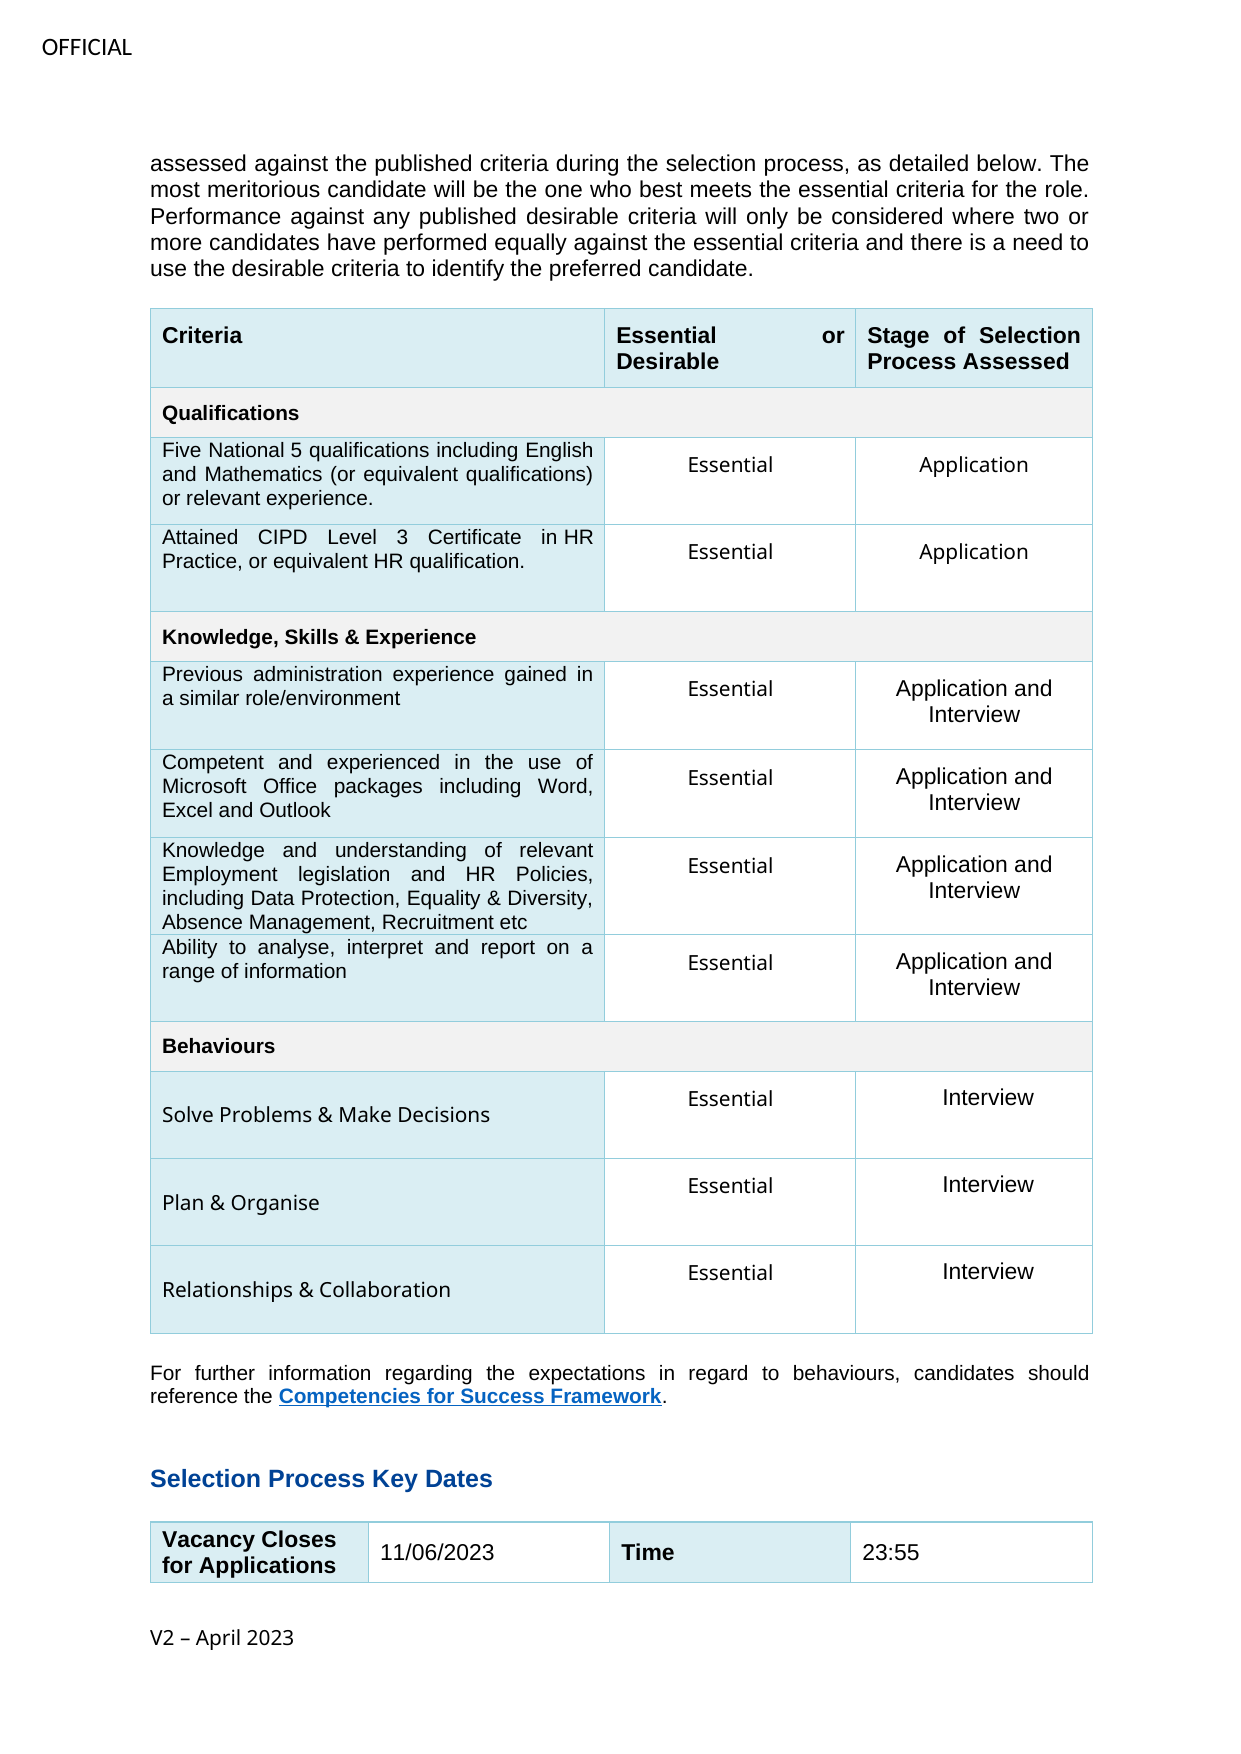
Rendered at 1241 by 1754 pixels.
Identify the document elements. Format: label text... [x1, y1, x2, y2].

table_cell Interview [856, 1072, 1092, 1158]
table_cell Ability to analyse, interpret and report on a range of information [151, 935, 604, 1021]
table_cell Application and Interview [856, 935, 1092, 1021]
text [150, 150, 1090, 282]
table_header Vacancy Closes for Applications [151, 1523, 368, 1582]
text For further information regarding the expectations in regard to behaviours, candidates should reference the Competencies for Success Framework. [150, 1360, 1090, 1408]
table_cell Application and Interview [856, 838, 1092, 934]
table_cell Knowledge, Skills & Experience [151, 612, 1092, 661]
table_cell Interview [856, 1159, 1092, 1245]
table_cell Five National 5 qualifications including English and Mathematics (or equivalent qualifications) or relevant experience. [151, 438, 604, 524]
table_cell Behaviours [151, 1022, 1092, 1071]
table_cell Previous administration experience gained in a similar role/environment [151, 662, 604, 749]
table_cell Qualifications [151, 388, 1092, 437]
table_header 23:55 [851, 1523, 1092, 1582]
table_cell Knowledge and understanding of relevant Employment legislation and HR Policies, including Data Protection, Equality & Diversity, Absence Management, Recruitment etc [151, 838, 604, 934]
table_cell Competent and experienced in the use of Microsoft Office packages including Word, Excel and Outlook [151, 750, 604, 837]
table_cell Application and Interview [856, 662, 1092, 749]
table_cell Application and Interview [856, 750, 1092, 837]
table_header Time [610, 1523, 850, 1582]
table_cell Interview [856, 1246, 1092, 1333]
table_header Essential or Desirable [605, 309, 855, 387]
table_header Criteria [151, 309, 604, 387]
table_header Stage of Selection Process Assessed [856, 309, 1092, 387]
table_cell Attained CIPD Level 3 Certificate in HR Practice, or equivalent HR qualification. [151, 525, 604, 611]
text Selection Process Key Dates [150, 1464, 1090, 1493]
